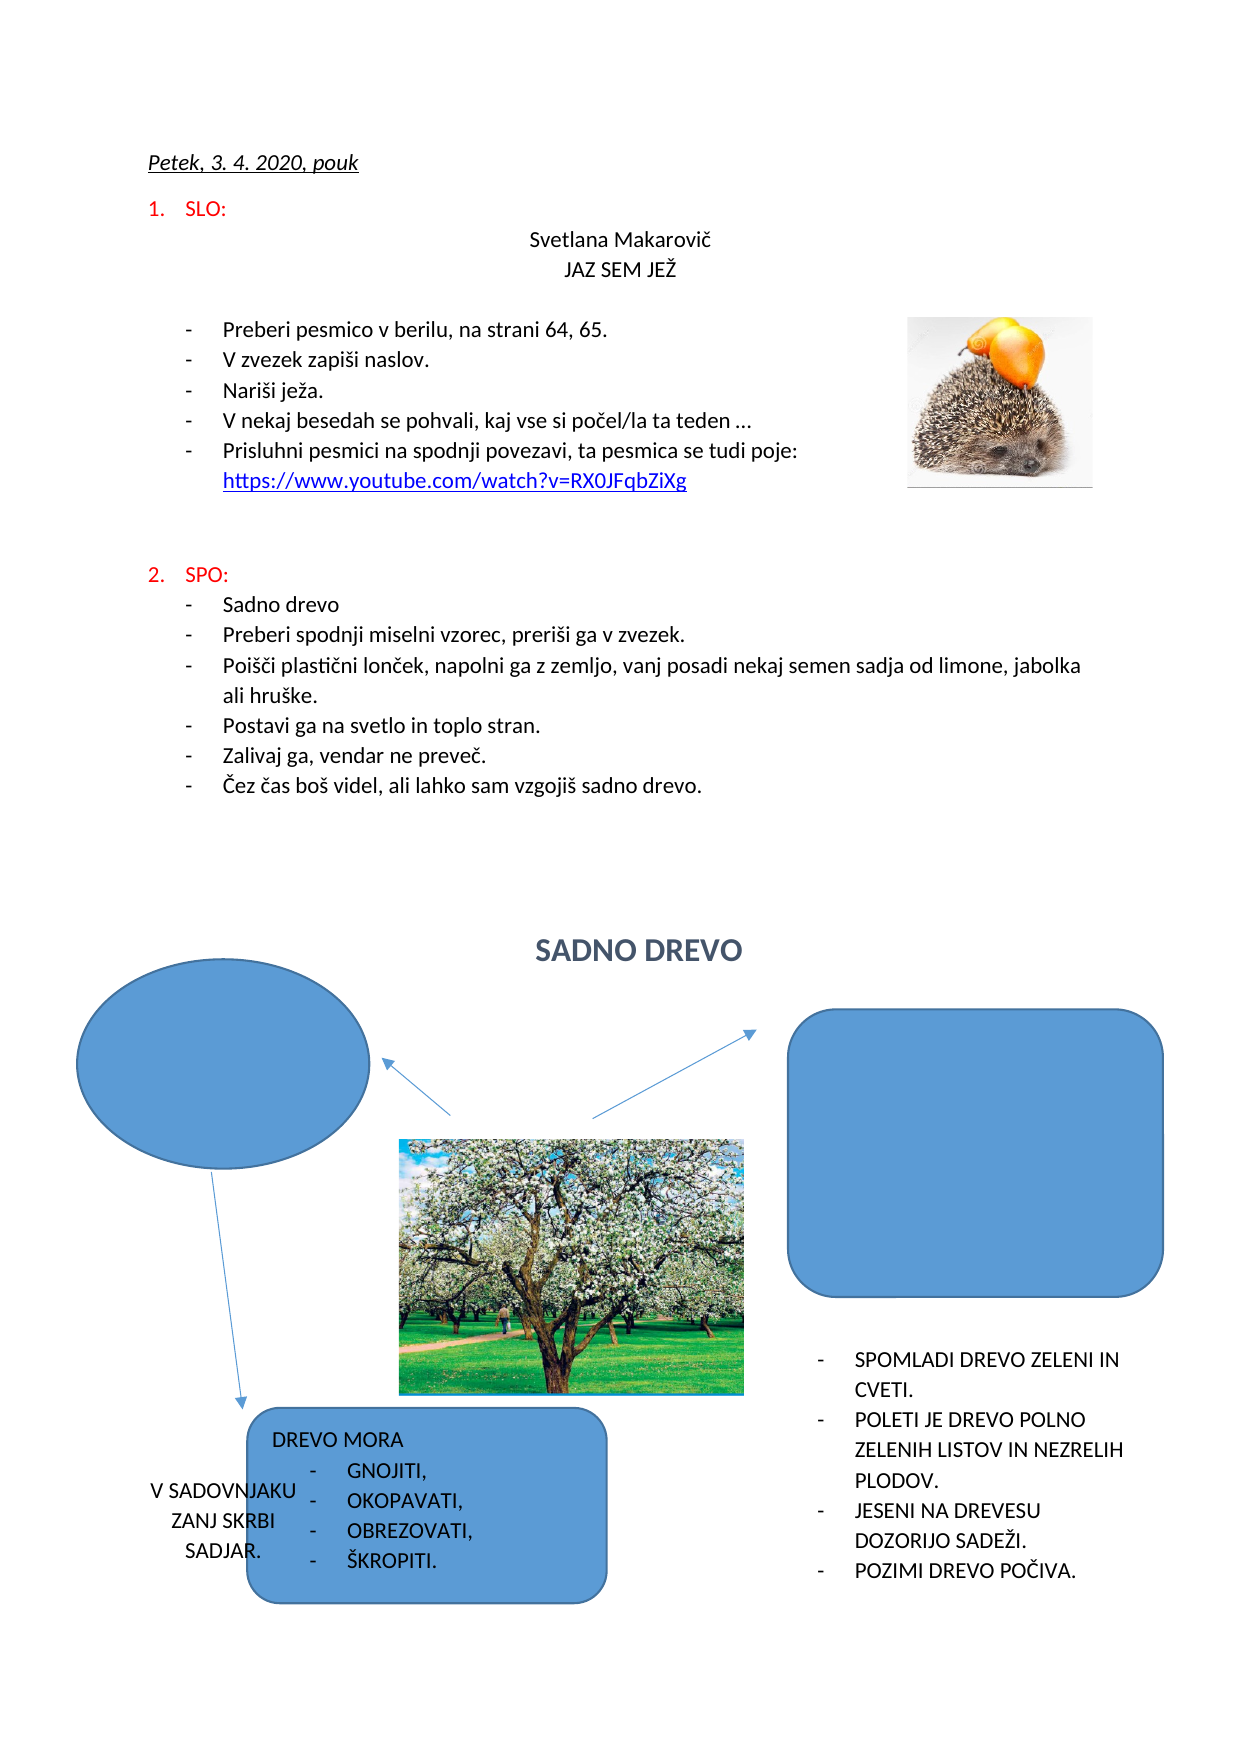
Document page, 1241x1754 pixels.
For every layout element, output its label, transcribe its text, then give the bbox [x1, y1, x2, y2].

list SPO: [148, 560, 1093, 588]
text Petek, 3. 4. 2020, pouk [148, 148, 1093, 176]
list Zalivaj ga, vendar ne preveč. [185, 741, 1093, 769]
list Preberi spodnji miselni vzorec, preriši ga v zvezek. [185, 621, 1093, 648]
list Postavi ga na svetlo in toplo stran. [185, 711, 1093, 739]
list SADNO DREVO [185, 929, 1093, 969]
text JAZ SEM JEŽ [148, 255, 1093, 283]
list Preberi pesmico v berilu, na strani 64, 65. [185, 315, 1093, 343]
list Čez čas boš videl, ali lahko sam vzgojiš sadno drevo. [185, 772, 1093, 799]
picture [398, 1139, 744, 1393]
list Prisluhni pesmici na spodnji povezavi, ta pesmica se tudi poje: https://www.youtube.com/watch?v=RX0JFqbZiXg [185, 436, 1093, 494]
list V nekaj besedah se pohvali, kaj vse si počel/la ta teden … [185, 406, 907, 434]
list SLO: [148, 194, 1093, 222]
text Svetlana Makarovič [148, 225, 1093, 253]
list Sadno drevo [185, 590, 1093, 618]
list V zvezek zapiši naslov. [185, 346, 907, 373]
list Nariši ježa. [185, 376, 907, 404]
list Poišči plastični lonček, napolni ga z zemljo, vanj posadi nekaj semen sadja od limone, jabolka ali hruške. [185, 651, 1093, 709]
picture [907, 317, 1093, 488]
